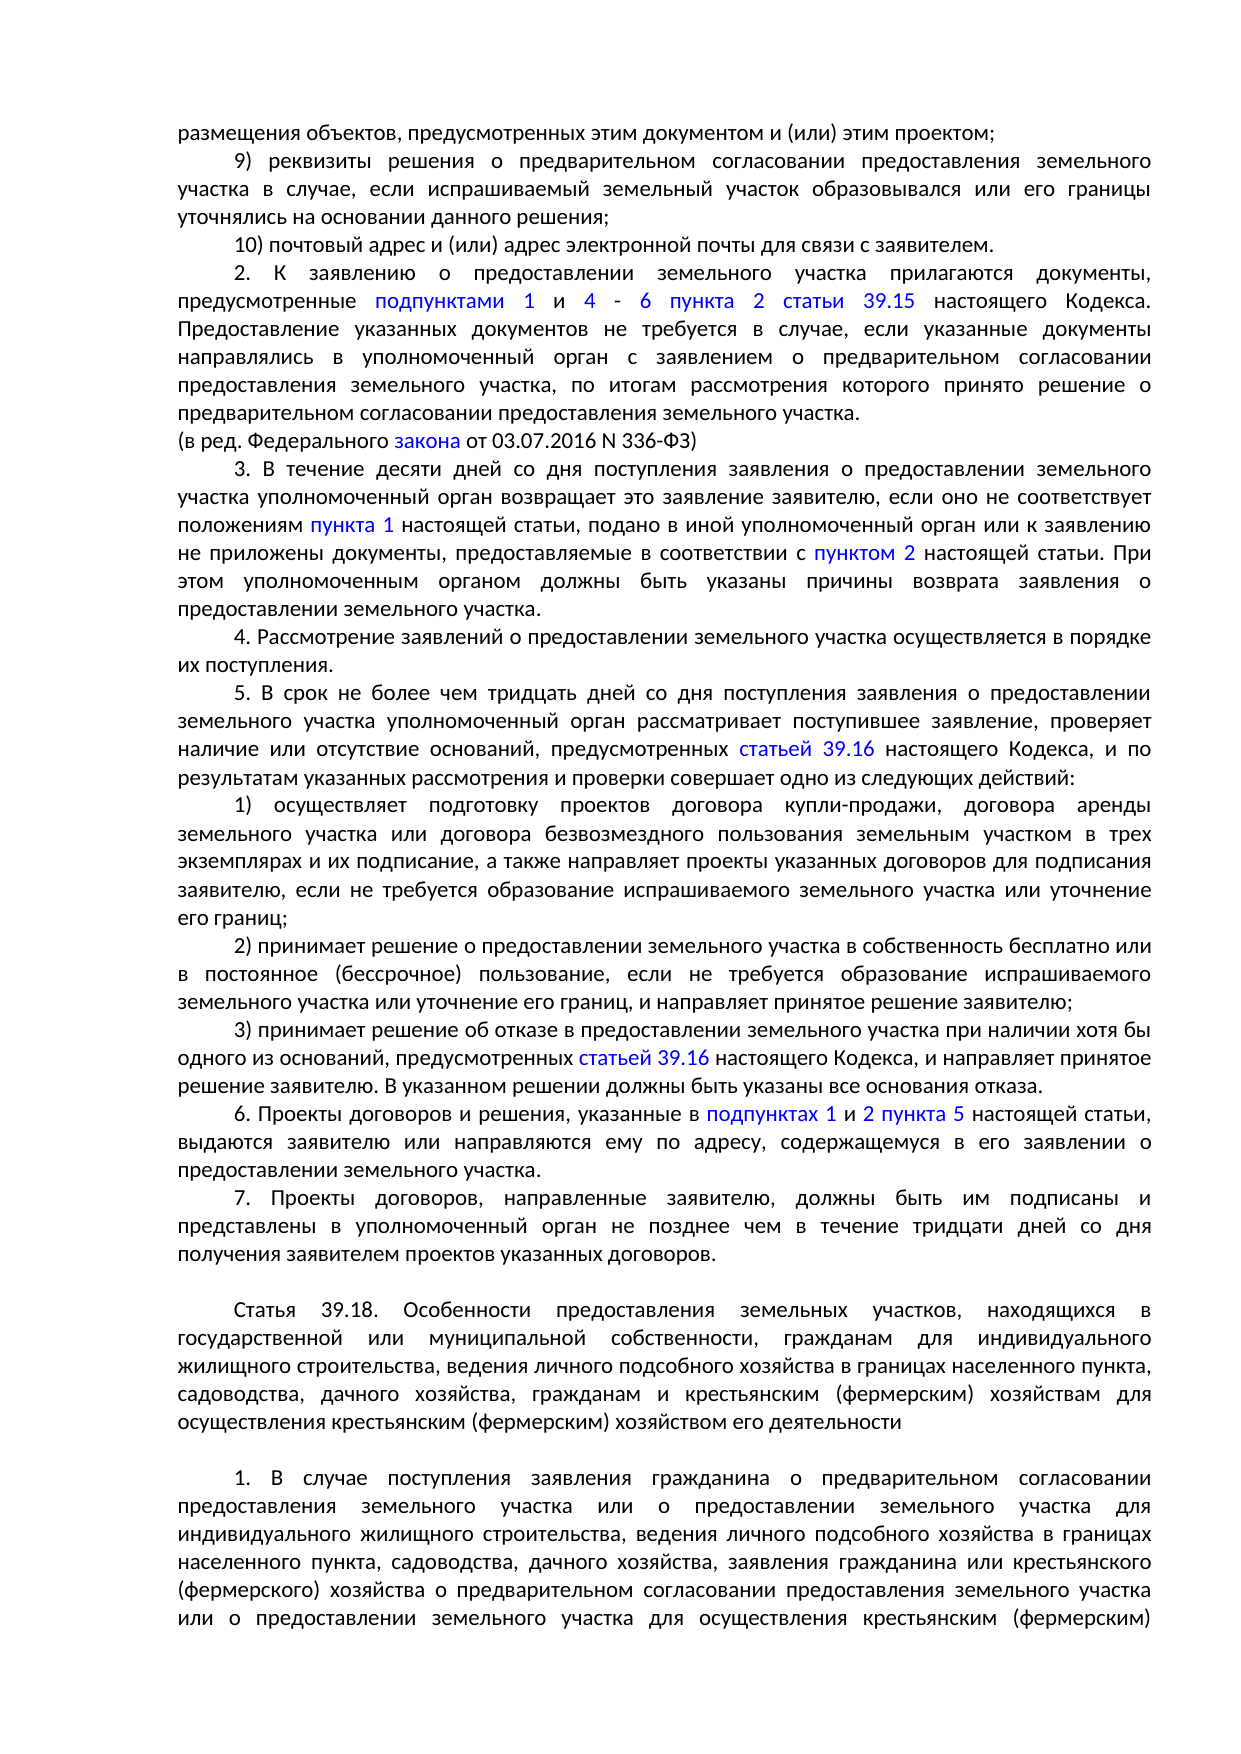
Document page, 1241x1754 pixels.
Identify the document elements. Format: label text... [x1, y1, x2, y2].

text 2) принимает решение о предоставлении земельного участка в собственность бесплатно или в постоянное (бессрочное) пользование, если не требуется образование испрашиваемого земельного участка или уточнение его границ, и направляет принятое решение заявителю; [177, 931, 1152, 1015]
text 2. К заявлению о предоставлении земельного участка прилагаются документы, предусмотренные подпунктами 1 и 4 - 6 пункта 2 статьи 39.15 настоящего Кодекса. Предоставление указанных документов не требуется в случае, если указанные документы направлялись в уполномоченный орган с заявлением о предварительном согласовании предоставления земельного участка, по итогам рассмотрения которого принято решение о предварительном согласовании предоставления земельного участка. [177, 258, 1152, 426]
text 7. Проекты договоров, направленные заявителю, должны быть им подписаны и представлены в уполномоченный орган не позднее чем в течение тридцати дней со дня получения заявителем проектов указанных договоров. [177, 1183, 1152, 1267]
text 3. В течение десяти дней со дня поступления заявления о предоставлении земельного участка уполномоченный орган возвращает это заявление заявителю, если оно не соответствует положениям пункта 1 настоящей статьи, подано в иной уполномоченный орган или к заявлению не приложены документы, предоставляемые в соответствии с пунктом 2 настоящей статьи. При этом уполномоченным органом должны быть указаны причины возврата заявления о предоставлении земельного участка. [177, 454, 1152, 622]
text 6. Проекты договоров и решения, указанные в подпунктах 1 и 2 пункта 5 настоящей статьи, выдаются заявителю или направляются ему по адресу, содержащемуся в его заявлении о предоставлении земельного участка. [177, 1099, 1152, 1183]
text (в ред. Федерального закона от 03.07.2016 N 336-ФЗ) [177, 426, 1152, 454]
text 1) осуществляет подготовку проектов договора купли-продажи, договора аренды земельного участка или договора безвозмездного пользования земельным участком в трех экземплярах и их подписание, а также направляет проекты указанных договоров для подписания заявителю, если не требуется образование испрашиваемого земельного участка или уточнение его границ; [177, 791, 1152, 931]
text 5. В срок не более чем тридцать дней со дня поступления заявления о предоставлении земельного участка уполномоченный орган рассматривает поступившее заявление, проверяет наличие или отсутствие оснований, предусмотренных статьей 39.16 настоящего Кодекса, и по результатам указанных рассмотрения и проверки совершает одно из следующих действий: [177, 678, 1152, 791]
text 4. Рассмотрение заявлений о предоставлении земельного участка осуществляется в порядке их поступления. [177, 622, 1152, 678]
text 9) реквизиты решения о предварительном согласовании предоставления земельного участка в случае, если испрашиваемый земельный участок образовывался или его границы уточнялись на основании данного решения; [177, 146, 1152, 230]
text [177, 1463, 1152, 1631]
text 3) принимает решение об отказе в предоставлении земельного участка при наличии хотя бы одного из оснований, предусмотренных статьей 39.16 настоящего Кодекса, и направляет принятое решение заявителю. В указанном решении должны быть указаны все основания отказа. [177, 1015, 1152, 1099]
text Статья 39.18. Особенности предоставления земельных участков, находящихся в государственной или муниципальной собственности, гражданам для индивидуального жилищного строительства, ведения личного подсобного хозяйства в границах населенного пункта, садоводства, дачного хозяйства, гражданам и крестьянским (фермерским) хозяйствам для осуществления крестьянским (фермерским) хозяйством его деятельности [177, 1295, 1152, 1435]
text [177, 118, 1152, 146]
text 10) почтовый адрес и (или) адрес электронной почты для связи с заявителем. [177, 230, 1152, 258]
